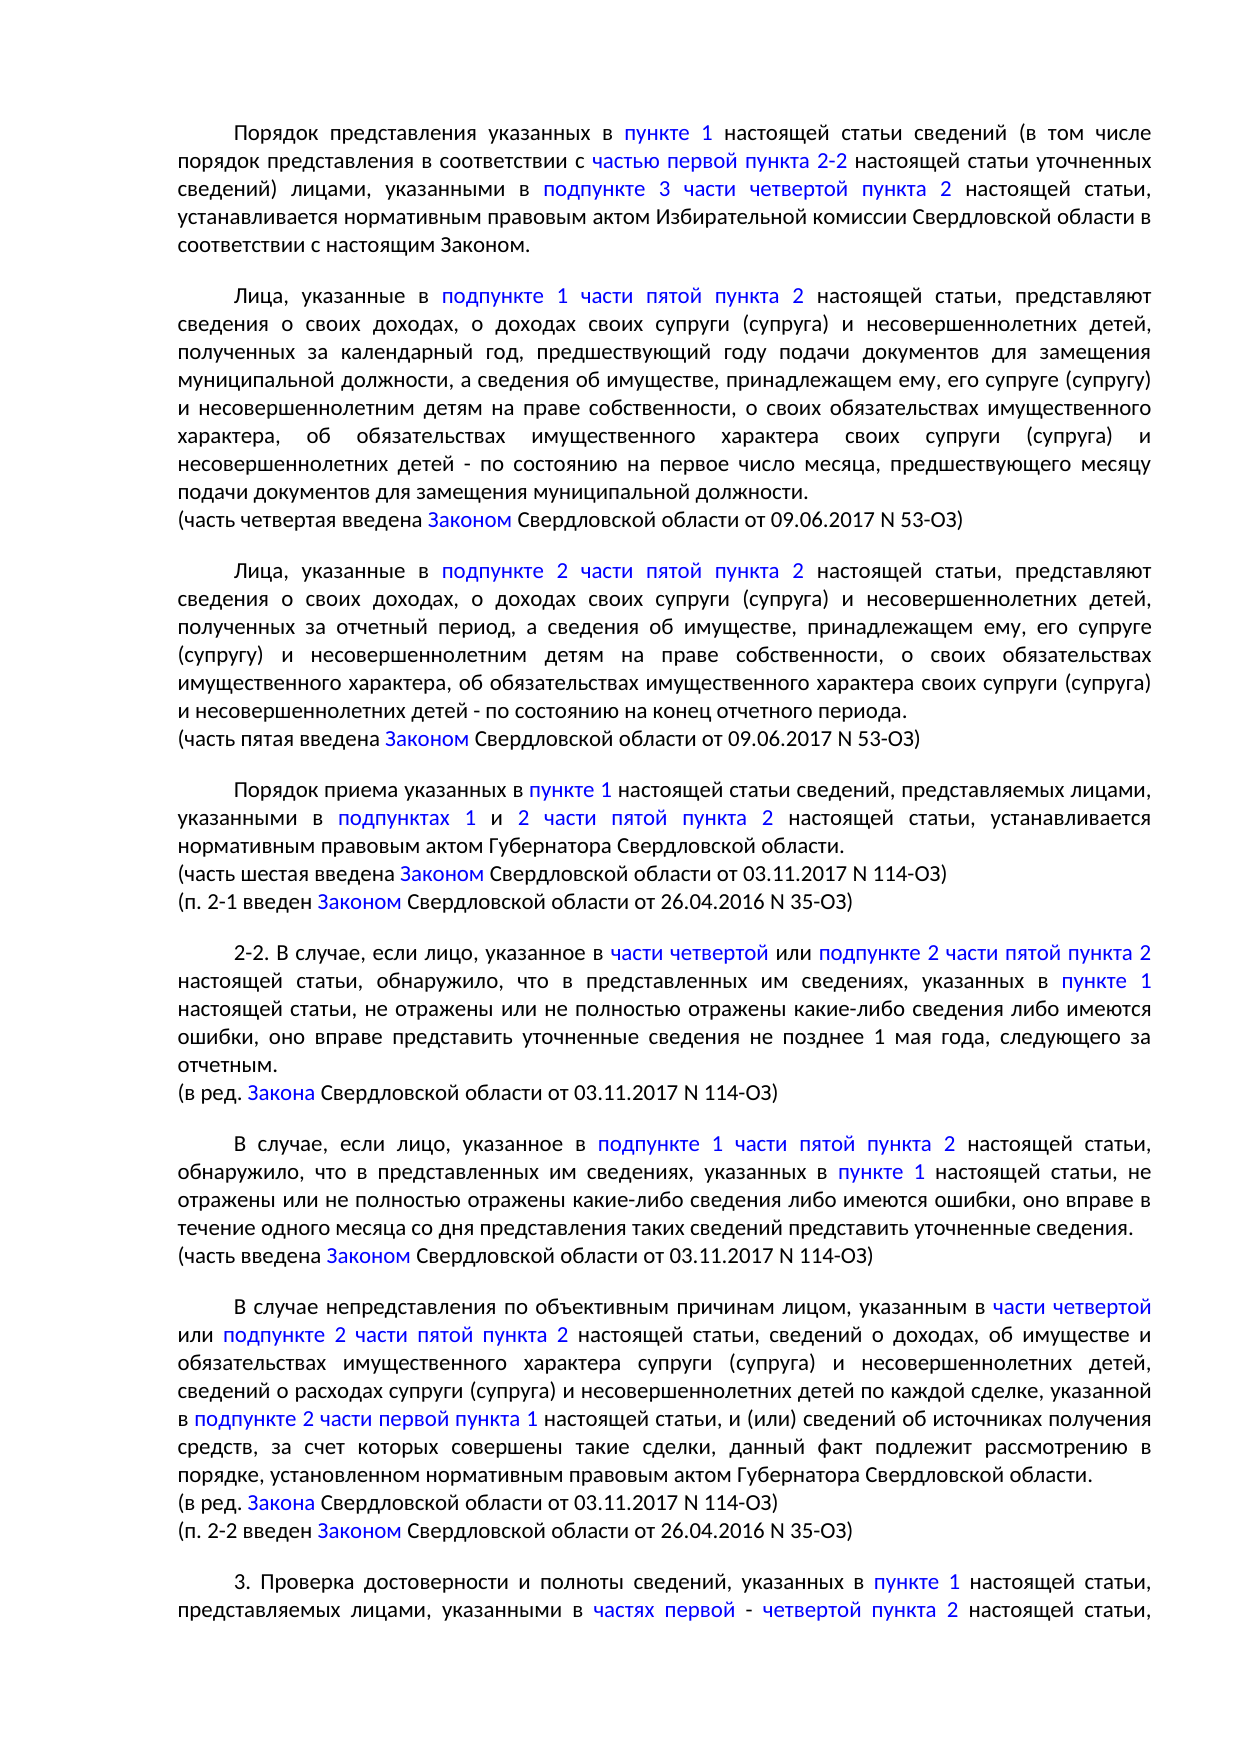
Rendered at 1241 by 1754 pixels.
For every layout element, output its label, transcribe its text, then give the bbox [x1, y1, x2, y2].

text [177, 1567, 1152, 1623]
text Лица, указанные в подпункте 2 части пятой пункта 2 настоящей статьи, представляют сведения о своих доходах, о доходах своих супруги (супруга) и несовершеннолетних детей, полученных за отчетный период, а сведения об имуществе, принадлежащем ему, его супруге (супругу) и несовершеннолетним детям на праве собственности, о своих обязательствах имущественного характера, об обязательствах имущественного характера своих супруги (супруга) и несовершеннолетних детей - по состоянию на конец отчетного периода. [177, 556, 1152, 724]
text (часть шестая введена Законом Свердловской области от 03.11.2017 N 114-ОЗ) [177, 859, 1152, 887]
text 2-2. В случае, если лицо, указанное в части четвертой или подпункте 2 части пятой пункта 2 настоящей статьи, обнаружило, что в представленных им сведениях, указанных в пункте 1 настоящей статьи, не отражены или не полностью отражены какие-либо сведения либо имеются ошибки, оно вправе представить уточненные сведения не позднее 1 мая года, следующего за отчетным. [177, 938, 1152, 1078]
text (часть введена Законом Свердловской области от 03.11.2017 N 114-ОЗ) [177, 1241, 1152, 1269]
text В случае непредставления по объективным причинам лицом, указанным в части четвертой или подпункте 2 части пятой пункта 2 настоящей статьи, сведений о доходах, об имуществе и обязательствах имущественного характера супруги (супруга) и несовершеннолетних детей, сведений о расходах супруги (супруга) и несовершеннолетних детей по каждой сделке, указанной в подпункте 2 части первой пункта 1 настоящей статьи, и (или) сведений об источниках получения средств, за счет которых совершены такие сделки, данный факт подлежит рассмотрению в порядке, установленном нормативным правовым актом Губернатора Свердловской области. [177, 1292, 1152, 1488]
text (в ред. Закона Свердловской области от 03.11.2017 N 114-ОЗ) [177, 1488, 1152, 1517]
text (в ред. Закона Свердловской области от 03.11.2017 N 114-ОЗ) [177, 1078, 1152, 1106]
text (часть четвертая введена Законом Свердловской области от 09.06.2017 N 53-ОЗ) [177, 505, 1152, 533]
text (п. 2-2 введен Законом Свердловской области от 26.04.2016 N 35-ОЗ) [177, 1517, 1152, 1544]
text (п. 2-1 введен Законом Свердловской области от 26.04.2016 N 35-ОЗ) [177, 887, 1152, 915]
text (часть пятая введена Законом Свердловской области от 09.06.2017 N 53-ОЗ) [177, 724, 1152, 752]
text Порядок представления указанных в пункте 1 настоящей статьи сведений (в том числе порядок представления в соответствии с частью первой пункта 2-2 настоящей статьи уточненных сведений) лицами, указанными в подпункте 3 части четвертой пункта 2 настоящей статьи, устанавливается нормативным правовым актом Избирательной комиссии Свердловской области в соответствии с настоящим Законом. [177, 118, 1152, 258]
text Порядок приема указанных в пункте 1 настоящей статьи сведений, представляемых лицами, указанными в подпунктах 1 и 2 части пятой пункта 2 настоящей статьи, устанавливается нормативным правовым актом Губернатора Свердловской области. [177, 775, 1152, 859]
text В случае, если лицо, указанное в подпункте 1 части пятой пункта 2 настоящей статьи, обнаружило, что в представленных им сведениях, указанных в пункте 1 настоящей статьи, не отражены или не полностью отражены какие-либо сведения либо имеются ошибки, оно вправе в течение одного месяца со дня представления таких сведений представить уточненные сведения. [177, 1129, 1152, 1241]
text Лица, указанные в подпункте 1 части пятой пункта 2 настоящей статьи, представляют сведения о своих доходах, о доходах своих супруги (супруга) и несовершеннолетних детей, полученных за календарный год, предшествующий году подачи документов для замещения муниципальной должности, а сведения об имуществе, принадлежащем ему, его супруге (супругу) и несовершеннолетним детям на праве собственности, о своих обязательствах имущественного характера, об обязательствах имущественного характера своих супруги (супруга) и несовершеннолетних детей - по состоянию на первое число месяца, предшествующего месяцу подачи документов для замещения муниципальной должности. [177, 281, 1152, 505]
